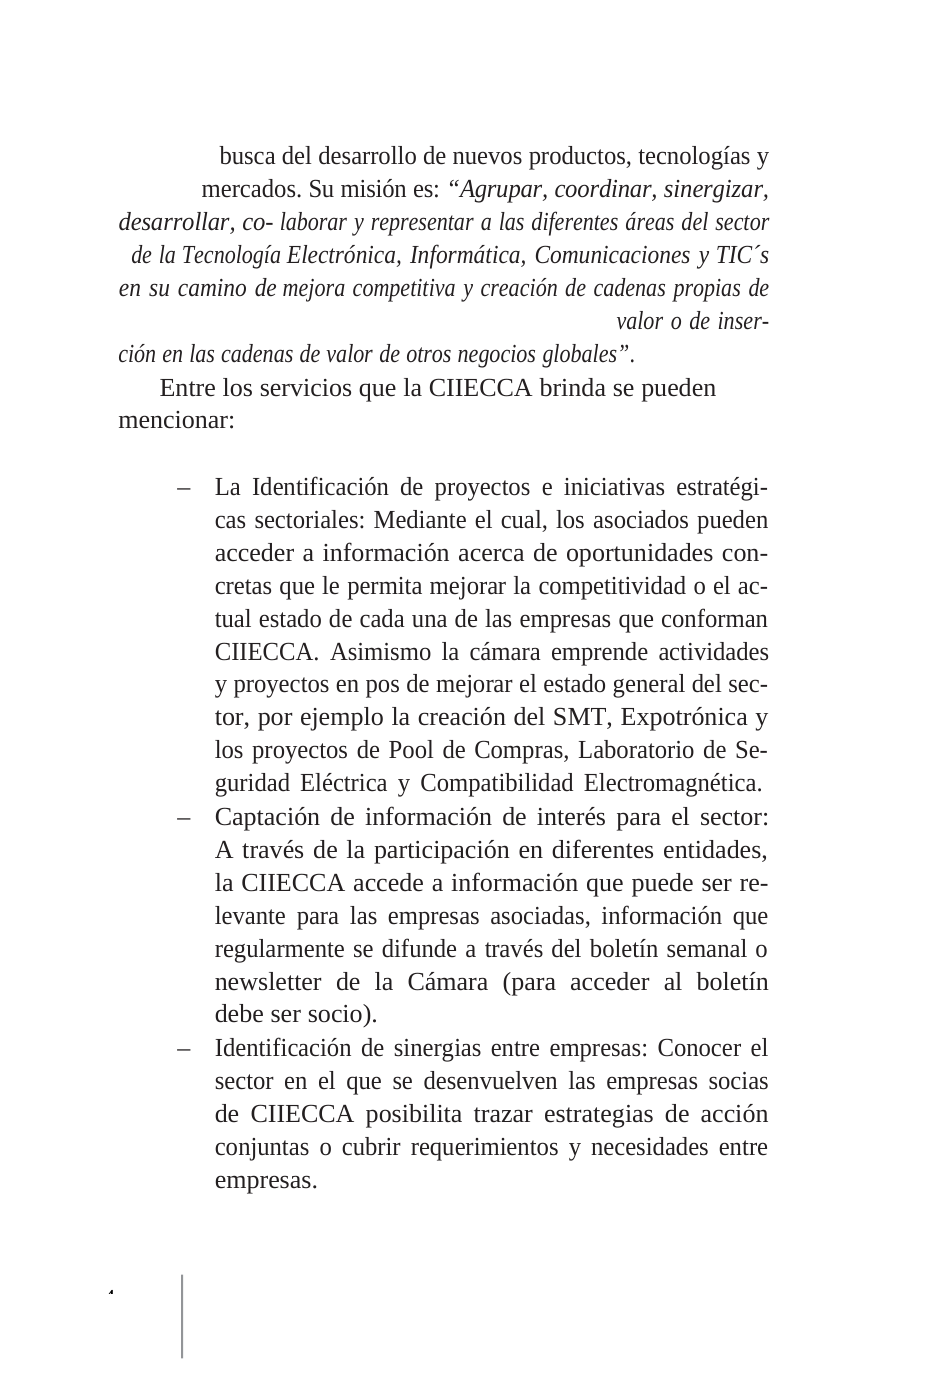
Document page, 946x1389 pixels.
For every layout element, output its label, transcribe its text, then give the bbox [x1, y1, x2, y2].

text busca del desarrollo de nuevos productos, tecnologías y mercados. Su misión es: “Agrupar, coordinar, sinergizar, desarrollar, co- laborar y representar a las diferentes áreas del sector de la Tecnología Electrónica, Informática, Comunicaciones y TIC´s en su camino de mejora competitiva y creación de cadenas propias de valor o de inser- [118, 140, 769, 335]
list Identificación de sinergias entre empresas: Conocer el sector en el que se desenvuelven las empresas socias de CIIECCA posibilita trazar estrategias de acción conjuntas o cubrir requerimientos y necesidades entre empresas. [177, 1032, 769, 1194]
text ción en las cadenas de valor de otros negocios globales”. [118, 338, 814, 368]
list La Identificación de proyectos e iniciativas estratégi- cas sectoriales: Mediante el cual, los asociados pueden acceder a información acerca de oportunidades con- cretas que le permita mejorar la competitividad o el ac- tual estado de cada una de las empresas que conforman CIIECCA. Asimismo la cámara emprende actividades y proyectos en pos de mejorar el estado general del sec- tor, por ejemplo la creación del SMT, Expotrónica y los proyectos de Pool de Compras, Laboratorio de Se- guridad Eléctrica y Compatibilidad Electromagnética. [177, 471, 769, 797]
text Entre los servicios que la CIIECCA brinda se pueden mencionar: [118, 372, 814, 434]
list Captación de información de interés para el sector: A través de la participación en diferentes entidades, la CIIECCA accede a información que puede ser re- levante para las empresas asociadas, información que regularmente se difunde a través del boletín semanal o newsletter de la Cámara (para acceder al boletín debe ser socio). [177, 801, 769, 1028]
